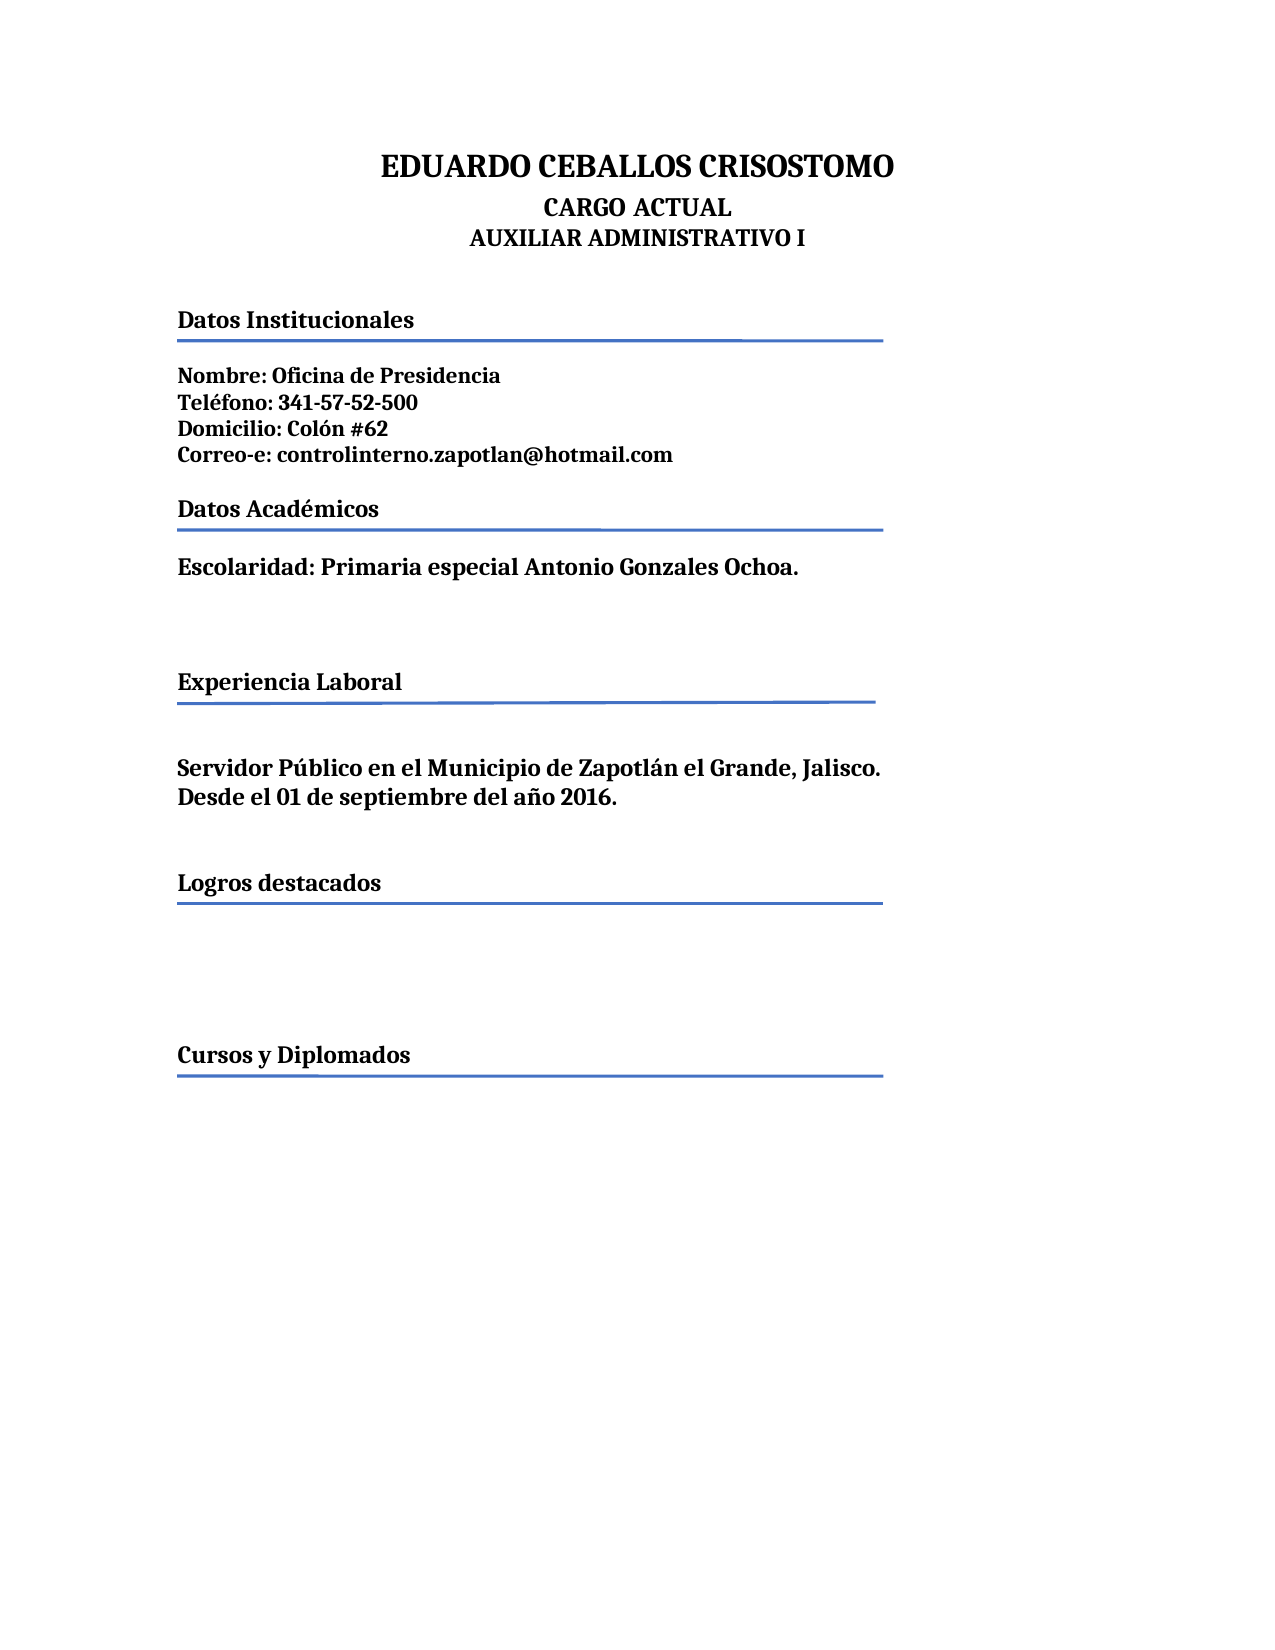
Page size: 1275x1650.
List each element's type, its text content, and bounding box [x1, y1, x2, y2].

text Datos Académicos [177, 495, 1098, 524]
text AUXILIAR ADMINISTRATIVO I [177, 224, 1098, 253]
text Nombre: Oficina de Presidencia [177, 363, 1098, 389]
text Escolaridad: Primaria especial Antonio Gonzales Ochoa. [177, 552, 1098, 581]
text Datos Institucionales [177, 306, 1098, 334]
text Logros destacados [177, 869, 1098, 897]
text cargo actual [177, 186, 1098, 224]
text Desde el 01 de septiembre del año 2016. [177, 782, 1098, 811]
text Servidor Público en el Municipio de Zapotlán el Grande, Jalisco. [177, 754, 1098, 782]
text EDUARDO CEBALLOS CRISOSTOMO [177, 148, 1098, 186]
text Correo-e: controlinterno.zapotlan@hotmail.com [177, 442, 1098, 469]
text Experiencia Laboral [177, 667, 1098, 696]
text Domicilio: Colón #62 [177, 416, 1098, 442]
text Teléfono: 341-57-52-500 [177, 389, 1098, 416]
text Cursos y Diplomados [177, 1041, 1098, 1070]
